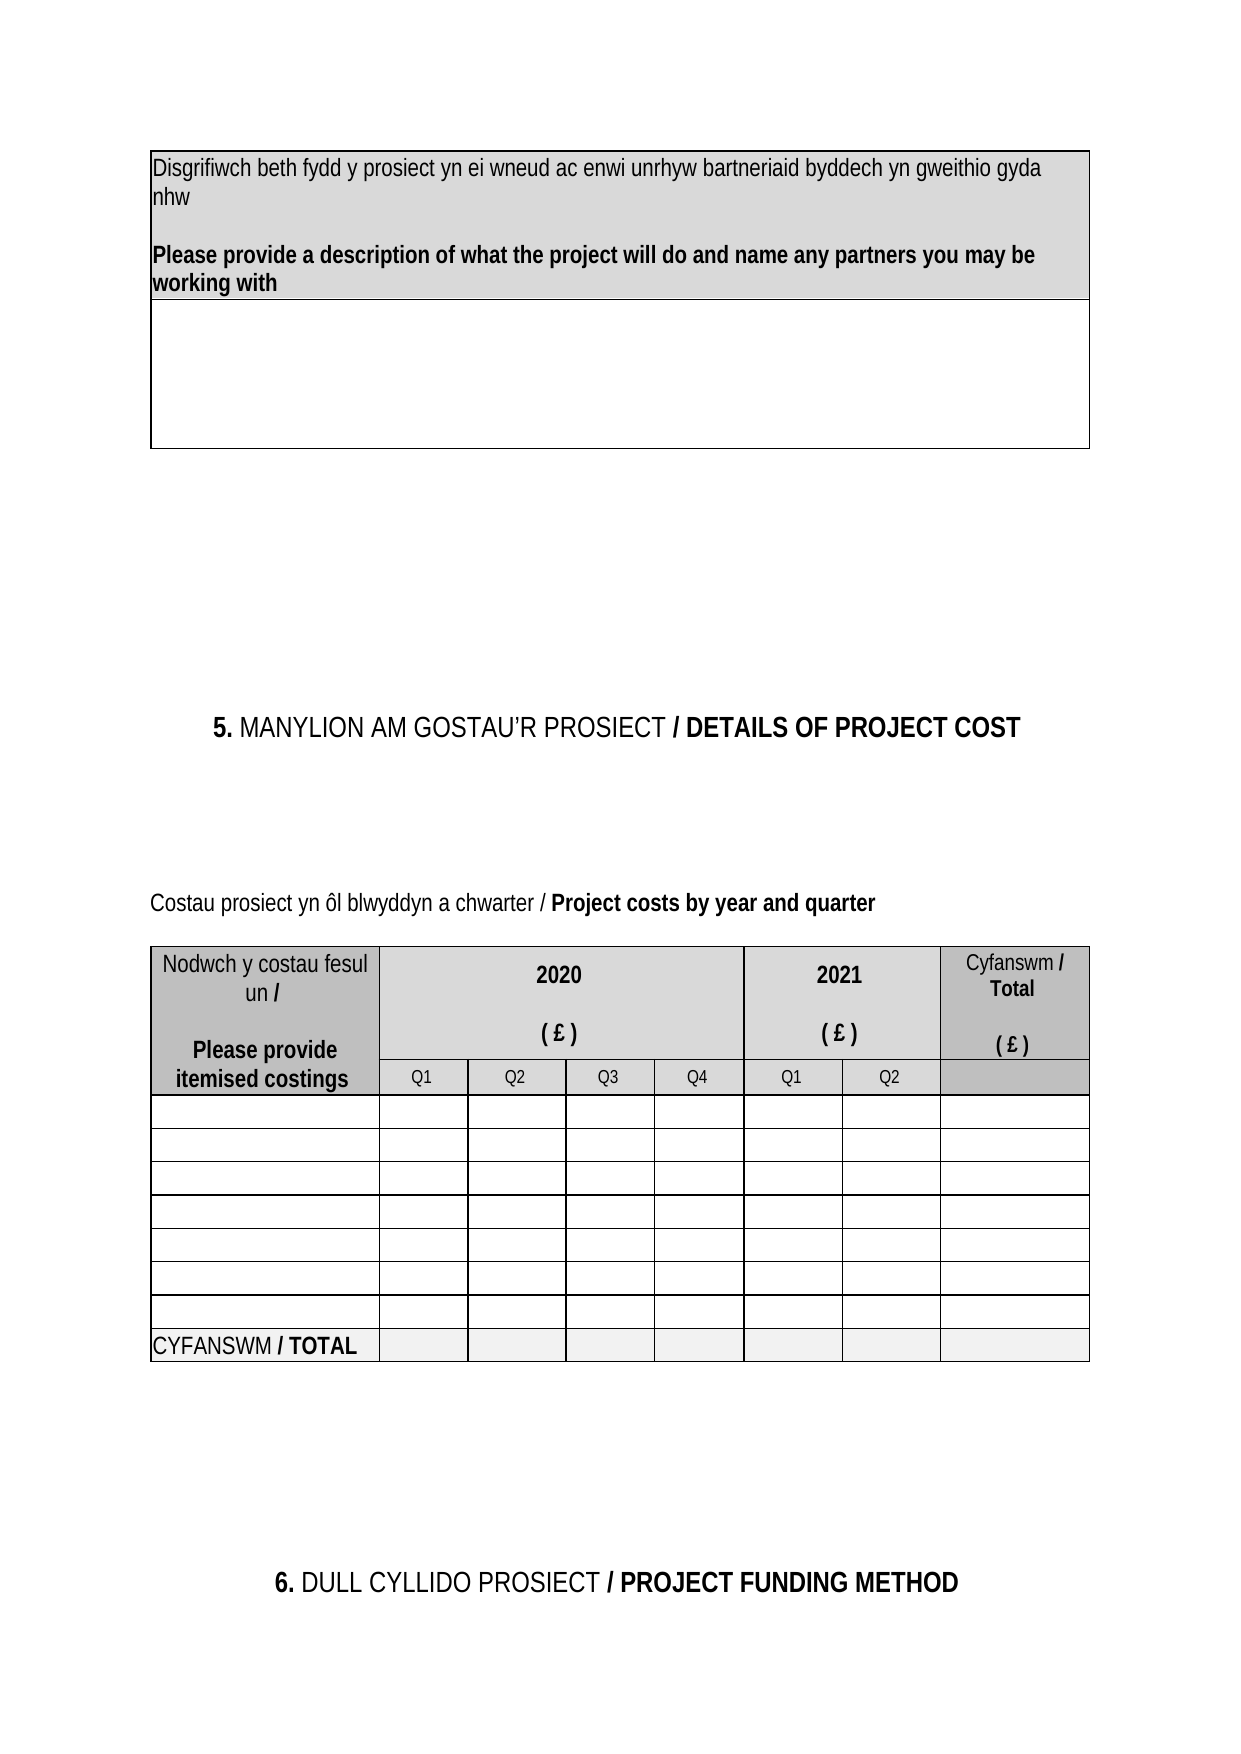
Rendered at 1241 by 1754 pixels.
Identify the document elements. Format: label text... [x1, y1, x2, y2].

table_cell [745, 1162, 842, 1194]
table_cell [152, 1162, 379, 1194]
table_header Cyfanswm / Total ( £ ) [941, 947, 1089, 1059]
table_cell [745, 1129, 842, 1161]
table_cell [941, 1329, 1089, 1361]
table_cell [745, 1096, 842, 1127]
table_header 2021 ( £ ) [745, 947, 940, 1059]
table_cell [843, 1096, 940, 1127]
table_cell [745, 1229, 842, 1261]
table_cell [469, 1329, 565, 1361]
table_cell [745, 1296, 842, 1327]
table_cell [469, 1196, 565, 1227]
table_cell Q4 [655, 1060, 743, 1094]
table_cell [655, 1196, 743, 1227]
table_cell [843, 1329, 940, 1361]
table_cell [745, 1329, 842, 1361]
table_cell [469, 1129, 565, 1161]
table_cell [380, 1162, 467, 1194]
table_cell Q1 [380, 1060, 467, 1094]
table_cell [843, 1229, 940, 1261]
table_cell [567, 1162, 654, 1194]
table_cell Q2 [843, 1060, 940, 1094]
table_cell [380, 1229, 467, 1261]
table_cell [941, 1060, 1089, 1094]
table_cell [469, 1296, 565, 1327]
table_cell [843, 1262, 940, 1294]
table_cell [843, 1196, 940, 1227]
text 6. DULL CYLLIDO PROSIECT / PROJECT FUNDING METHOD [150, 1565, 1090, 1599]
table_cell [567, 1129, 654, 1161]
table_cell [745, 1262, 842, 1294]
text Costau prosiect yn ôl blwyddyn a chwarter / Project costs by year and quarter [150, 888, 1090, 917]
table_cell [152, 1096, 379, 1127]
table_cell [152, 1296, 379, 1327]
table_cell [655, 1296, 743, 1327]
table_cell [469, 1096, 565, 1127]
table_cell [469, 1262, 565, 1294]
table_header Nodwch y costau fesul un / Please provide itemised costings [152, 947, 379, 1094]
table_cell [843, 1296, 940, 1327]
table_cell [380, 1129, 467, 1161]
table_cell [567, 1229, 654, 1261]
table_cell [380, 1096, 467, 1127]
table_cell [655, 1229, 743, 1261]
table_cell [655, 1329, 743, 1361]
table_cell [380, 1196, 467, 1227]
table_cell [567, 1096, 654, 1127]
table_cell [843, 1129, 940, 1161]
table_cell Q2 [469, 1060, 565, 1094]
table_header 2020 ( £ ) [380, 947, 743, 1059]
table_cell [469, 1162, 565, 1194]
table_cell [380, 1329, 467, 1361]
table_header Disgrifiwch beth fydd y prosiect yn ei wneud ac enwi unrhyw bartneriaid byddech yn gweithio gyda nhw Please provide a description of what the project will do and name any partners you may be working with [152, 152, 1089, 298]
table_cell [567, 1196, 654, 1227]
table_cell [941, 1129, 1089, 1161]
table_cell [152, 1196, 379, 1227]
table_cell [655, 1129, 743, 1161]
table_cell [941, 1196, 1089, 1227]
table_cell [380, 1262, 467, 1294]
table_cell [843, 1162, 940, 1194]
table_cell [152, 1129, 379, 1161]
table_cell [655, 1162, 743, 1194]
table_cell [469, 1229, 565, 1261]
table_cell [941, 1296, 1089, 1327]
table_cell Q3 [567, 1060, 654, 1094]
table_cell [380, 1296, 467, 1327]
table_cell [941, 1162, 1089, 1194]
text 5. MANYLION AM GOSTAU’R PROSIECT / DETAILS OF PROJECT COST [150, 710, 1090, 743]
table_cell [152, 1262, 379, 1294]
table_cell [567, 1296, 654, 1327]
table_cell [152, 1229, 379, 1261]
table_cell CYFANSWM / TOTAL [152, 1329, 379, 1361]
table_cell [745, 1196, 842, 1227]
table_cell Q1 [745, 1060, 842, 1094]
table_cell [567, 1262, 654, 1294]
table_cell [567, 1329, 654, 1361]
table_cell [941, 1096, 1089, 1127]
table_cell [655, 1262, 743, 1294]
table_cell [941, 1229, 1089, 1261]
table_cell [655, 1096, 743, 1127]
table_cell [152, 300, 1089, 447]
table_cell [941, 1262, 1089, 1294]
